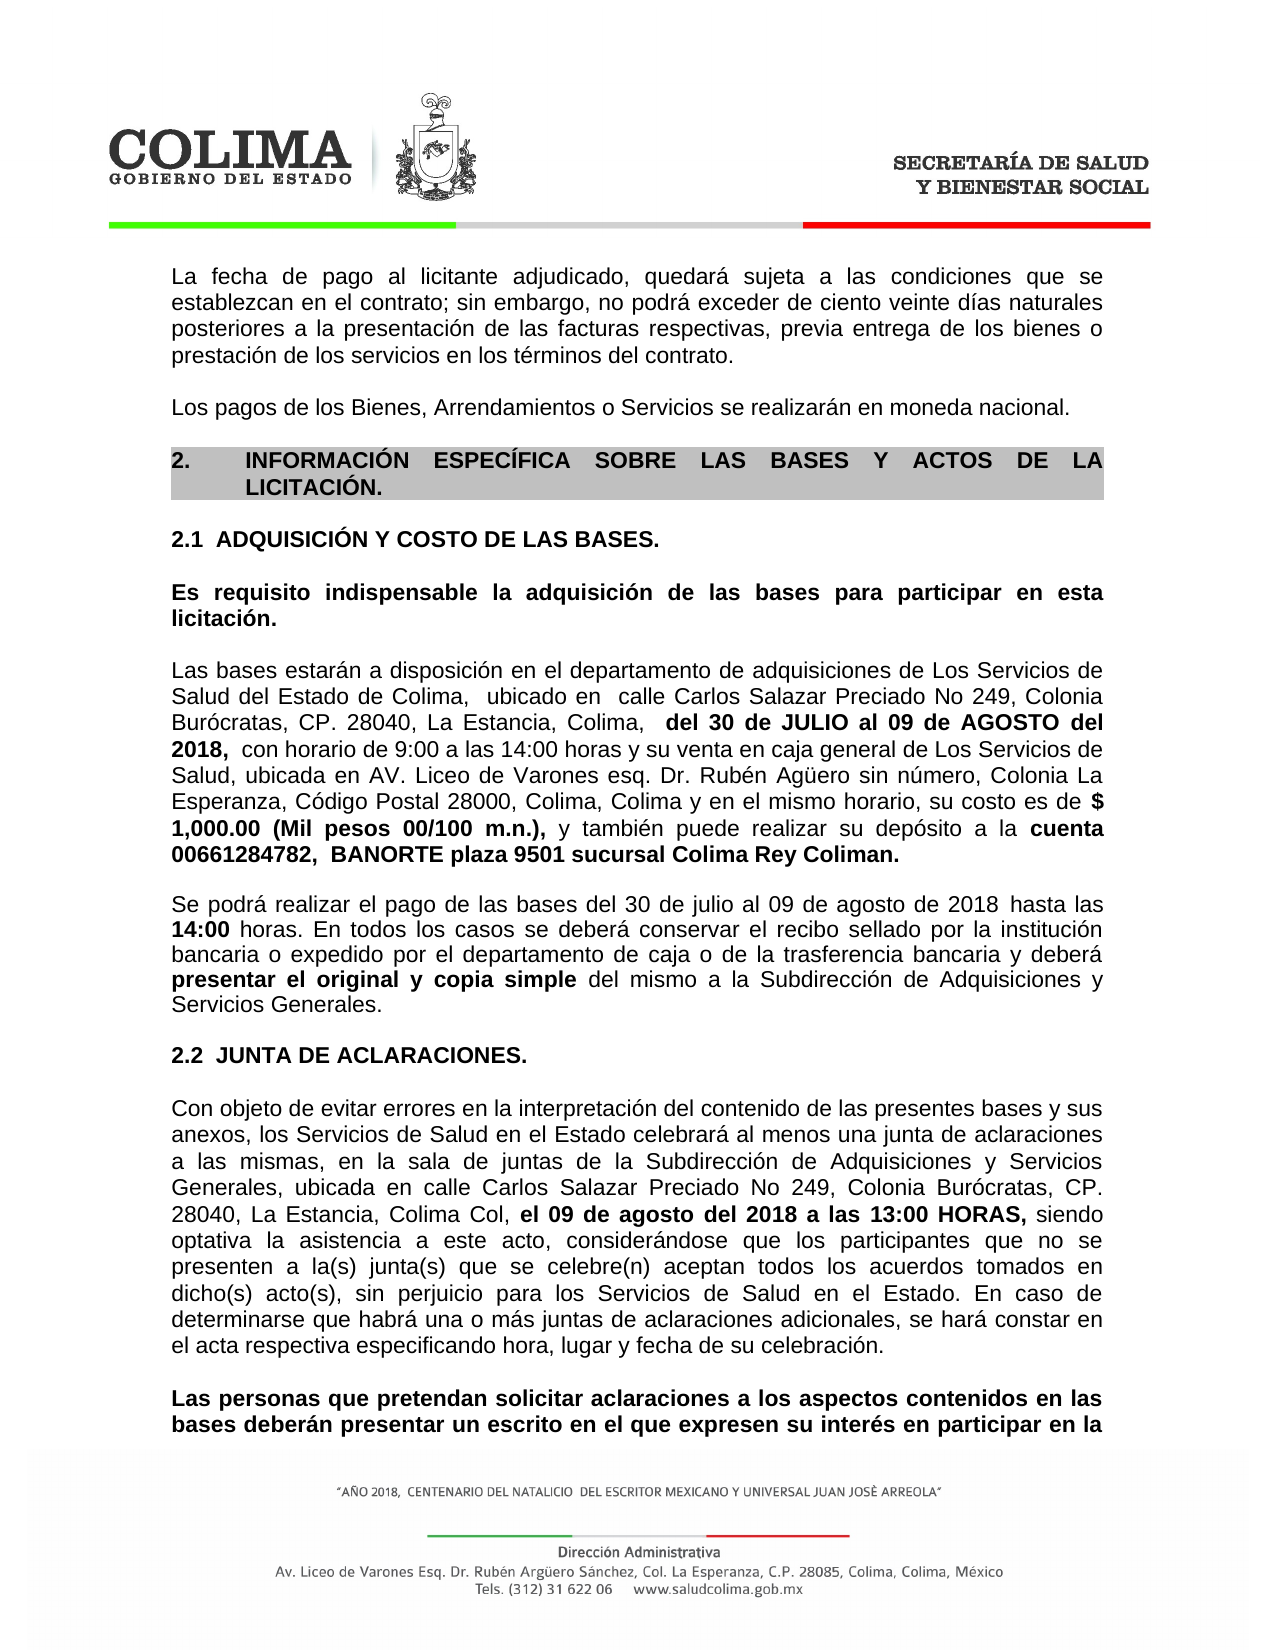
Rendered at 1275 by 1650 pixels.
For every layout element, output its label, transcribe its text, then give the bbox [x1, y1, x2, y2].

text Las bases estarán a disposición en el departamento de adquisiciones de Los Servicios de Salud del Estado de Colima, ubicado en calle Carlos Salazar Preciado No 249, Colonia Burócratas, CP. 28040, La Estancia, Colima, del 30 de JULIO al 09 de AGOSTO del 2018, con horario de 9:00 a las 14:00 horas y su venta en caja general de Los Servicios de Salud, ubicada en AV. Liceo de Varones esq. Dr. Rubén Agüero sin número, Colonia La Esperanza, Código Postal 28000, Colima, Colima y en el mismo horario, su costo es de $ 1,000.00 (Mil pesos 00/100 m.n.), y también puede realizar su depósito a la cuenta 00661284782, BANORTE plaza 9501 sucursal Colima Rey Coliman. [171, 657, 1104, 867]
text Los pagos de los Bienes, Arrendamientos o Servicios se realizarán en moneda nacional. [171, 394, 1104, 421]
text La fecha de pago al licitante adjudicado, quedará sujeta a las condiciones que se establezcan en el contrato; sin embargo, no podrá exceder de ciento veinte días naturales posteriores a la presentación de las facturas respectivas, previa entrega de los bienes o prestación de los servicios en los términos del contrato. [171, 263, 1104, 368]
text Con objeto de evitar errores en la interpretación del contenido de las presentes bases y sus anexos, los Servicios de Salud en el Estado celebrará al menos una junta de aclaraciones a las mismas, en la sala de juntas de la Subdirección de Adquisiciones y Servicios Generales, ubicada en calle Carlos Salazar Preciado No 249, Colonia Burócratas, CP. 28040, La Estancia, Colima Col, el 09 de agosto del 2018 a las 13:00 HORAS, siendo optativa la asistencia a este acto, considerándose que los participantes que no se presenten a la(s) junta(s) que se celebre(n) aceptan todos los acuerdos tomados en dicho(s) acto(s), sin perjuicio para los Servicios de Salud en el Estado. En caso de determinarse que habrá una o más juntas de aclaraciones adicionales, se hará constar en el acta respectiva especificando hora, lugar y fecha de su celebración. [171, 1095, 1104, 1359]
picture [0, 7, 1261, 238]
text Se podrá realizar el pago de las bases del 30 de julio al 09 de agosto de 2018 hasta las 14:00 horas. En todos los casos se deberá conservar el recibo sellado por la institución bancaria o expedido por el departamento de caja o de la trasferencia bancaria y deberá presentar el original y copia simple del mismo a la Subdirección de Adquisiciones y Servicios Generales. [171, 892, 1104, 1017]
list JUNTA DE ACLARACIONES. [171, 1042, 1104, 1069]
picture [27, 1449, 1249, 1650]
text Es requisito indispensable la adquisición de las bases para participar en esta licitación. [171, 579, 1104, 632]
list ADQUISICIÓN Y COSTO DE LAS BASES. [171, 526, 1104, 552]
text 2. Información especÍfica sobre LAs bases y ACtos de la licitación. [171, 447, 1104, 500]
